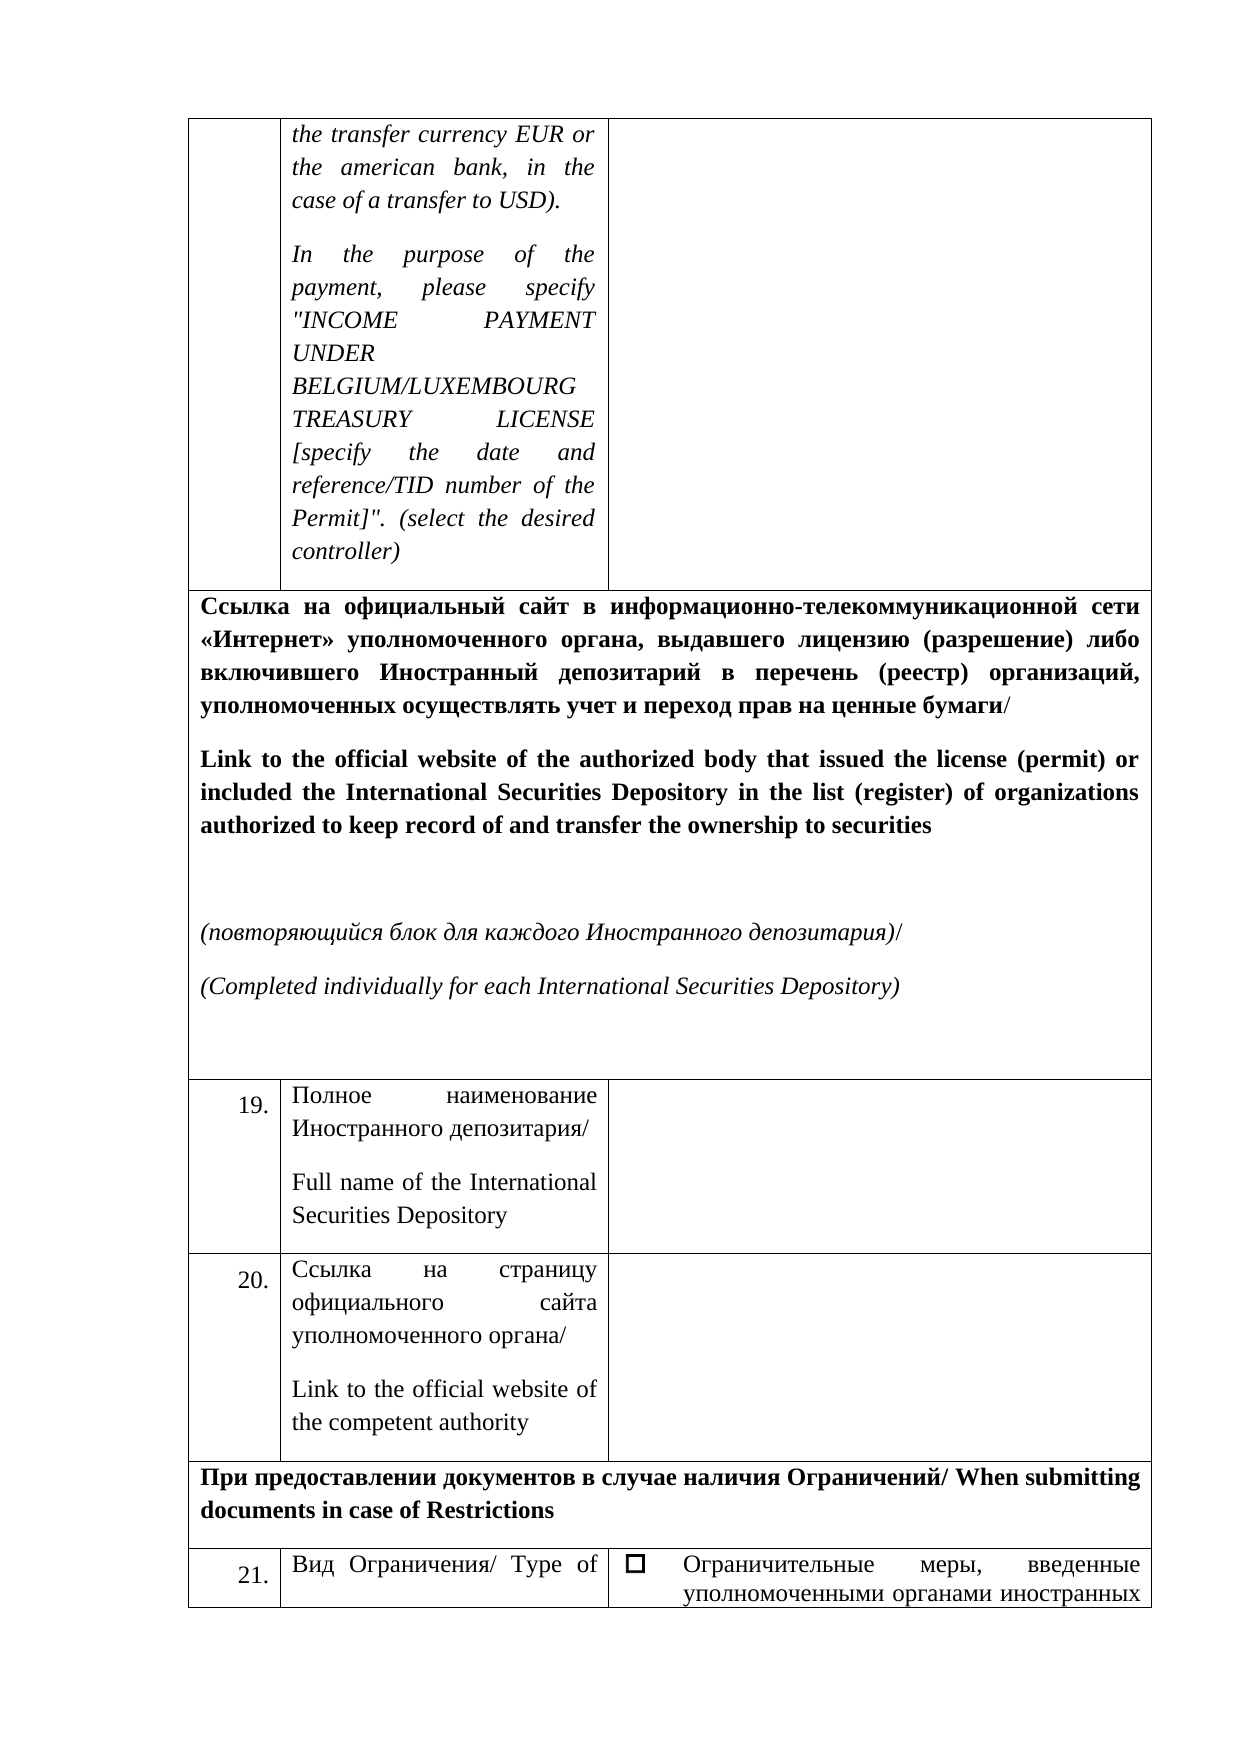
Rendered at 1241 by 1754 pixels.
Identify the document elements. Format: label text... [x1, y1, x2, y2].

table_cell Ссылка на официальный сайт в информационно-телекоммуникационной сети «Интернет» уполномоченного органа, выдавшего лицензию (разрешение) либо включившего Иностранный депозитарий в перечень (реестр) организаций, уполномоченных осуществлять учет и переход прав на ценные бумаги/ Link to the official website of the authorized body that issued the license (permit) or included the International Securities Depository in the list (register) of organizations authorized to keep record of and transfer the ownership to securities (повторяющийся блок для каждого Иностранного депозитария)/ (Completed individually for each International Securities Depository) [189, 591, 1151, 1079]
table_cell [189, 1254, 280, 1461]
table_cell Ссылка на страницу официального сайта уполномоченного органа/ Link to the official website of the competent authority [281, 1254, 608, 1461]
table_cell [609, 1254, 1151, 1461]
table_cell При предоставлении документов в случае наличия Ограничений/ When submitting documents in case of Restrictions [189, 1462, 1151, 1548]
table_cell [609, 119, 1151, 590]
table_cell Полное наименование Иностранного депозитария/ Full name of the International Securities Depository [281, 1080, 608, 1253]
table_cell [189, 1080, 280, 1253]
table_cell [609, 1080, 1151, 1253]
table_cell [281, 119, 608, 590]
table_cell [189, 119, 280, 590]
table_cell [281, 1549, 608, 1607]
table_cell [609, 1549, 1151, 1607]
table_cell [189, 1549, 280, 1607]
